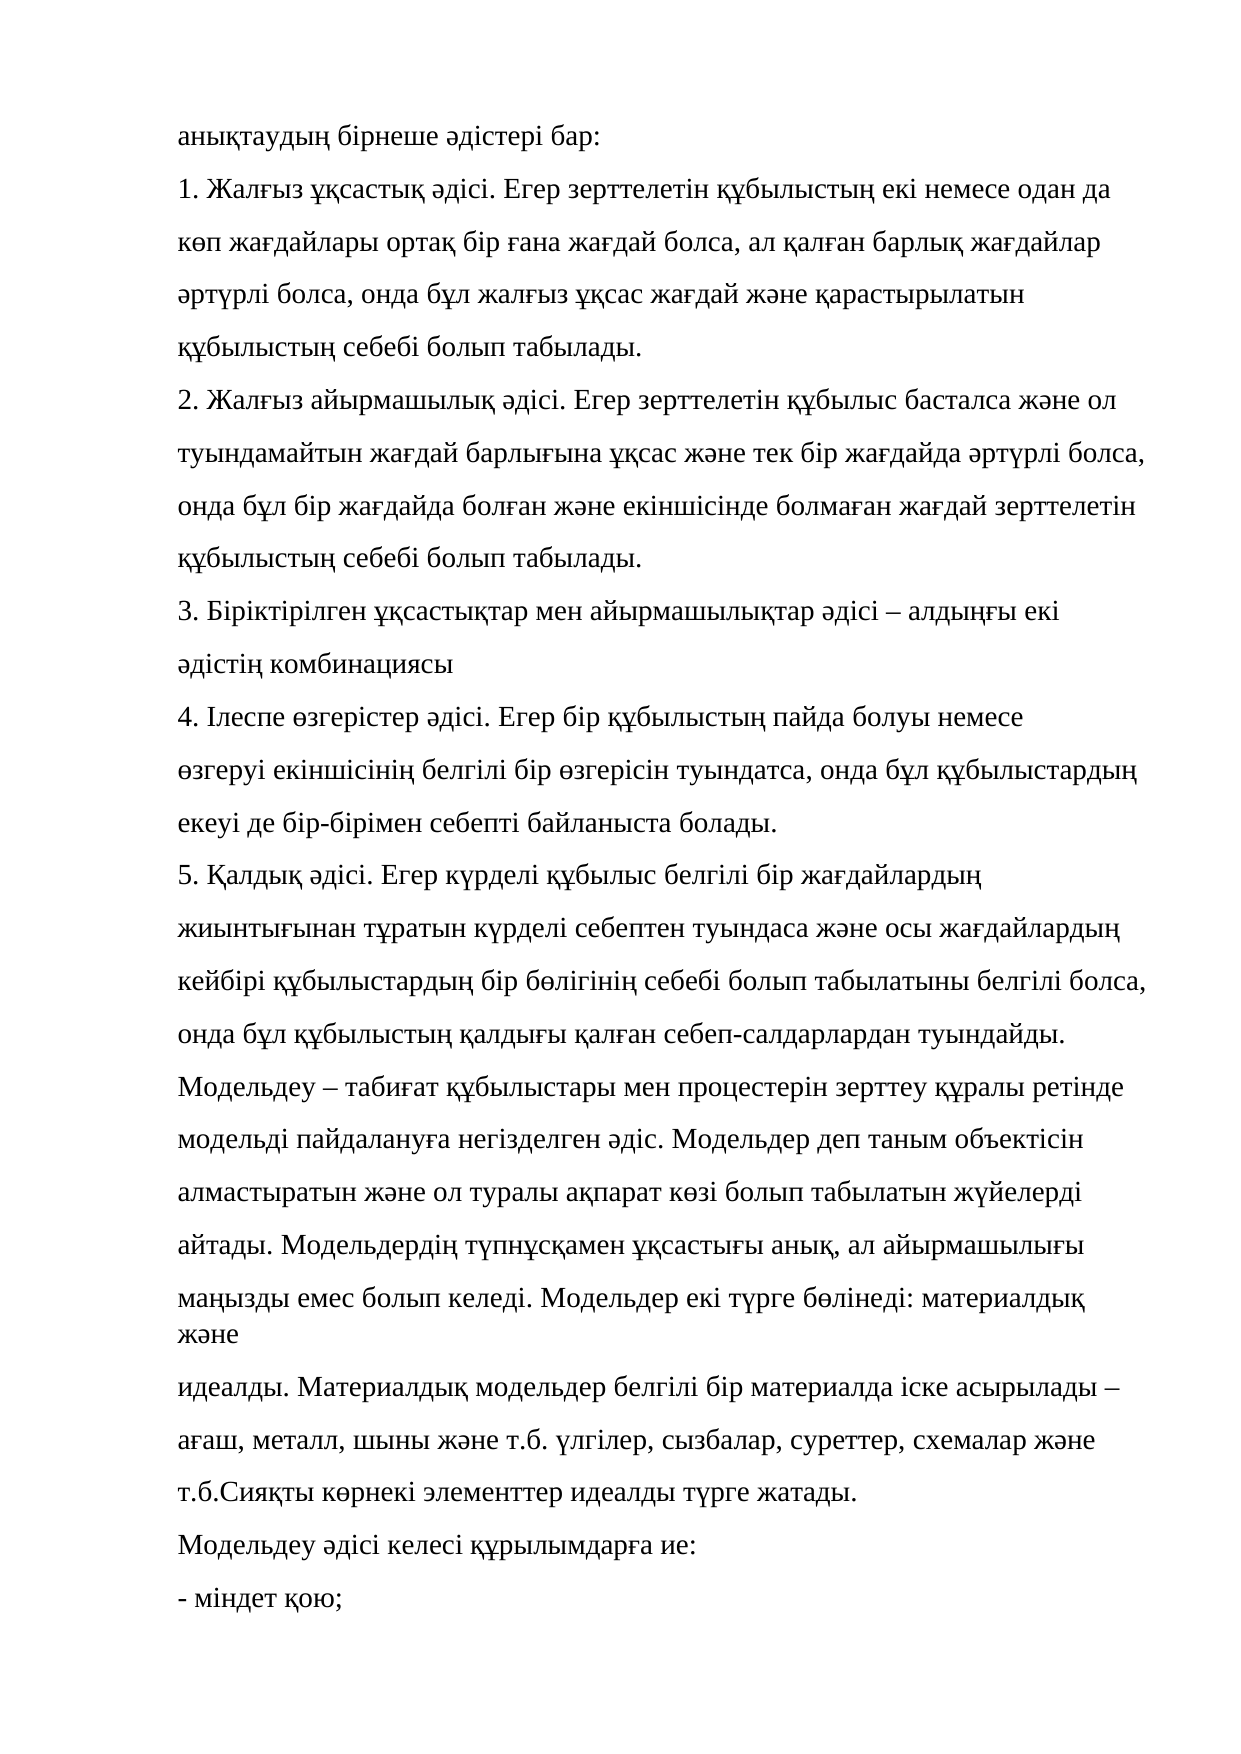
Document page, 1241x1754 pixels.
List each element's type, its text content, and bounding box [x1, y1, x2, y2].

text 4. Ілеспе өзгерістер әдісі. Егер бір құбылыстың пайда болуы немесе [177, 699, 1152, 733]
text туындамайтын жағдай барлығына ұқсас және тек бір жағдайда әртүрлі болса, [177, 435, 1152, 468]
text 1. Жалғыз ұқсастық әдісі. Егер зерттелетін құбылыстың екі немесе одан да [177, 171, 1152, 204]
text әртүрлі болса, онда бұл жалғыз ұқсас жағдай және қарастырылатын [177, 277, 1152, 310]
text 3. Біріктірілген ұқсастықтар мен айырмашылықтар әдісі – алдыңғы екі [177, 593, 1152, 627]
text онда бұл құбылыстың қалдығы қалған себеп-салдарлардан туындайды. [177, 1016, 1152, 1049]
text идеалды. Материалдық модельдер белгілі бір материалда іске асырылады – [177, 1369, 1152, 1402]
text Модельдеу әдісі келесі құрылымдарға ие: [177, 1527, 1152, 1561]
text өзгеруі екіншісінің белгілі бір өзгерісін туындатса, онда бұл құбылыстардың [177, 752, 1152, 785]
text кейбірі құбылыстардың бір бөлігінің себебі болып табылатыны белгілі болса, [177, 963, 1152, 997]
text 5. Қалдық әдісі. Егер күрделі құбылыс белгілі бір жағдайлардың [177, 857, 1152, 891]
text онда бұл бір жағдайда болған және екіншісінде болмаған жағдай зерттелетін [177, 488, 1152, 521]
text айтады. Модельдердің түпнұсқамен ұқсастығы анық, ал айырмашылығы [177, 1227, 1152, 1261]
text екеуі де бір-бірімен себепті байланыста болады. [177, 805, 1152, 838]
text ағаш, металл, шыны және т.б. үлгілер, сызбалар, суреттер, схемалар және [177, 1422, 1152, 1455]
text анықтаудың бірнеше әдістері бар: [177, 118, 1152, 152]
text - міндет қою; [177, 1580, 1152, 1614]
text 2. Жалғыз айырмашылық әдісі. Егер зерттелетін құбылыс басталса және ол [177, 382, 1152, 416]
text құбылыстың себебі болып табылады. [177, 541, 1152, 574]
text әдістің комбинациясы [177, 646, 1152, 680]
text Модельдеу – табиғат құбылыстары мен процестерін зерттеу құралы ретінде [177, 1069, 1152, 1102]
text көп жағдайлары ортақ бір ғана жағдай болса, ал қалған барлық жағдайлар [177, 224, 1152, 257]
text т.б.Сияқты көрнекі элементтер идеалды түрге жатады. [177, 1474, 1152, 1508]
text модельді пайдалануға негізделген әдіс. Модельдер деп таным объектісін [177, 1122, 1152, 1155]
text алмастыратын және ол туралы ақпарат көзі болып табылатын жүйелерді [177, 1174, 1152, 1208]
text маңызды емес болып келеді. Модельдер екі түрге бөлінеді: материалдық және [177, 1280, 1152, 1350]
text жиынтығынан тұратын күрделі себептен туындаса және осы жағдайлардың [177, 910, 1152, 944]
text құбылыстың себебі болып табылады. [177, 329, 1152, 363]
